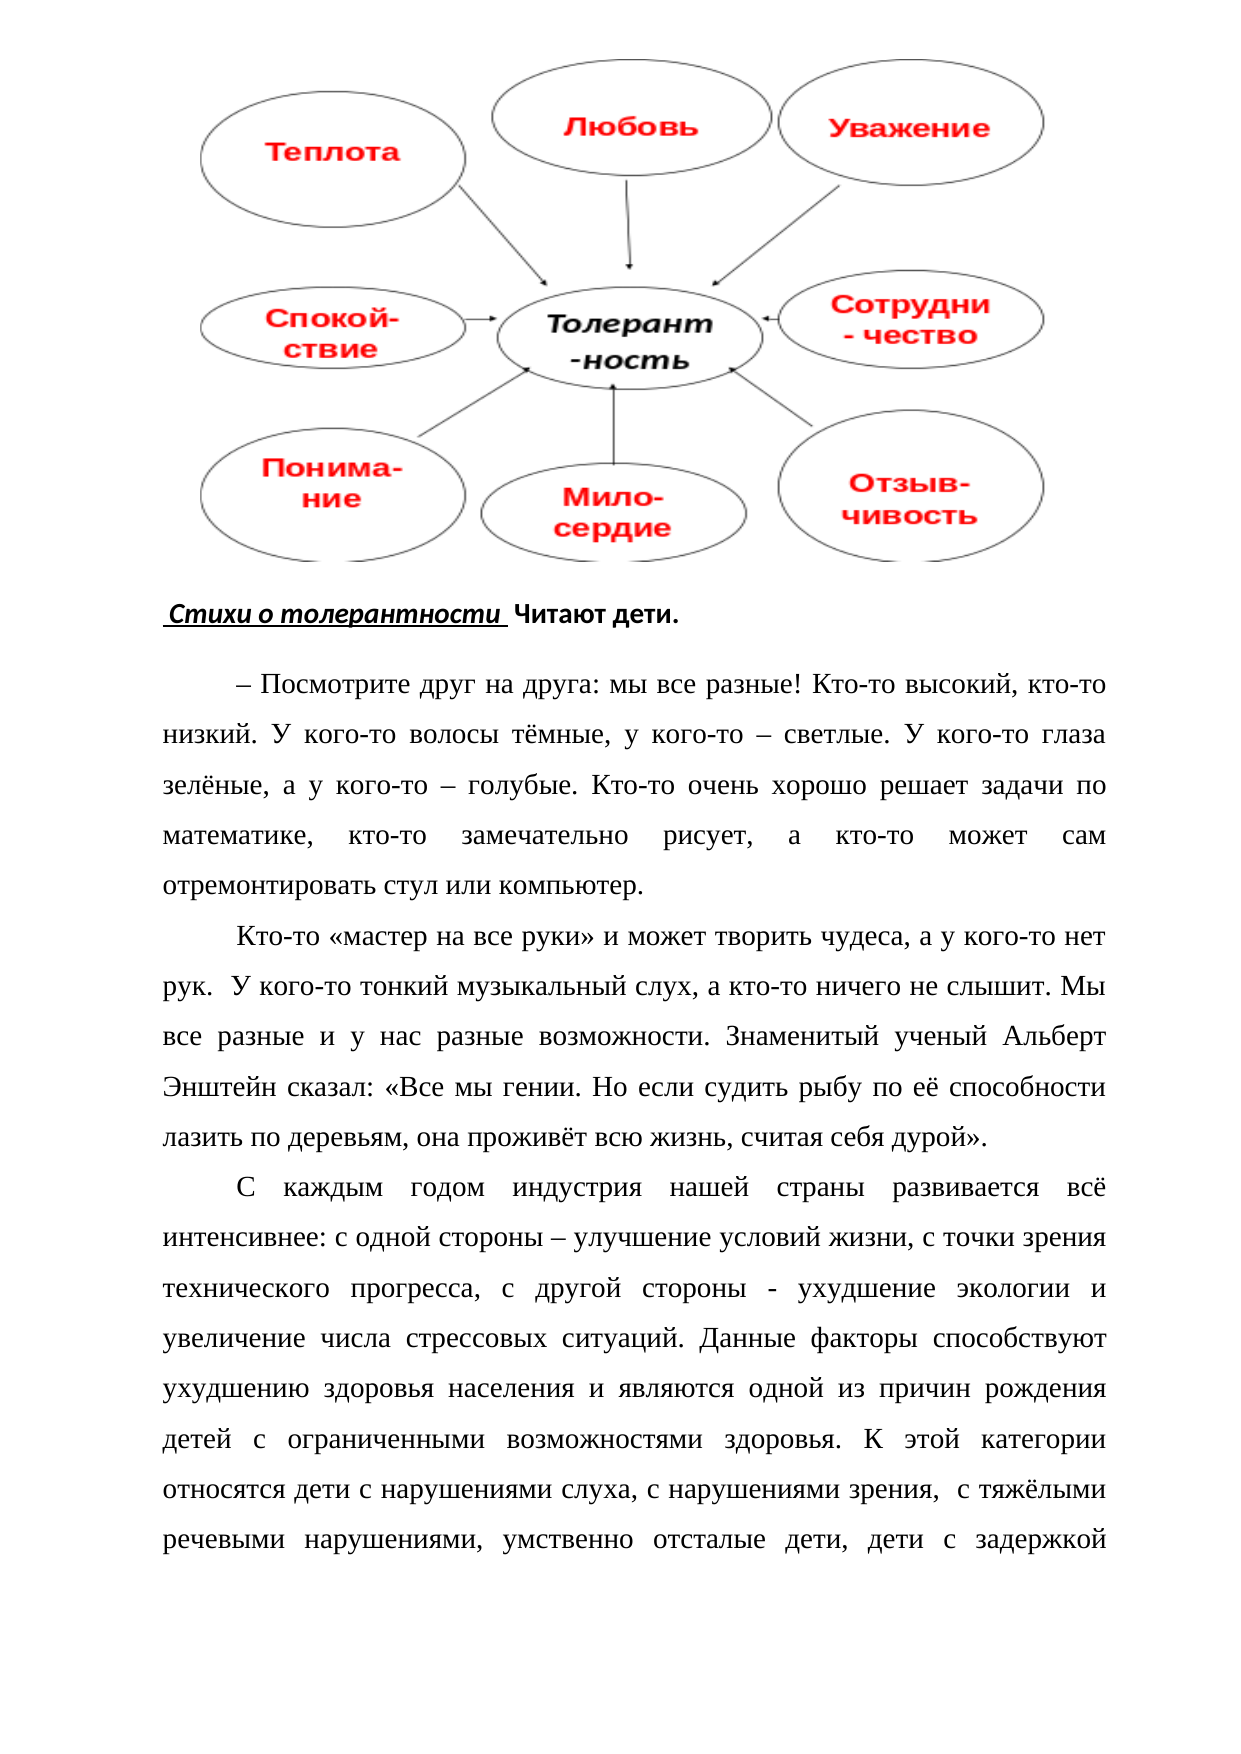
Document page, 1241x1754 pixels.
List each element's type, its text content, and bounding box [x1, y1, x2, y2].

text – Посмотрите друг на друга: мы все разные! Кто-то высокий, кто-то низкий. У кого-то волосы тёмные, у кого-то – светлые. У кого-то глаза зелёные, а у кого-то – голубые. Кто-то очень хорошо решает задачи по математике, кто-то замечательно рисует, а кто-то может сам отремонтировать стул или компьютер. [162, 666, 1107, 901]
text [162, 1169, 1107, 1555]
text Кто-то «мастер на все руки» и может творить чудеса, а у кого-то нет рук. У кого-то тонкий музыкальный слух, а кто-то ничего не слышит. Мы все разные и у нас разные возможности. Знаменитый ученый Альберт Энштейн сказал: «Все мы гении. Но если судить рыбу по её способности лазить по деревьям, она проживёт всю жизнь, считая себя дурой». [162, 918, 1107, 1152]
text Стихи о толерантности Читают дети. [162, 595, 1107, 631]
